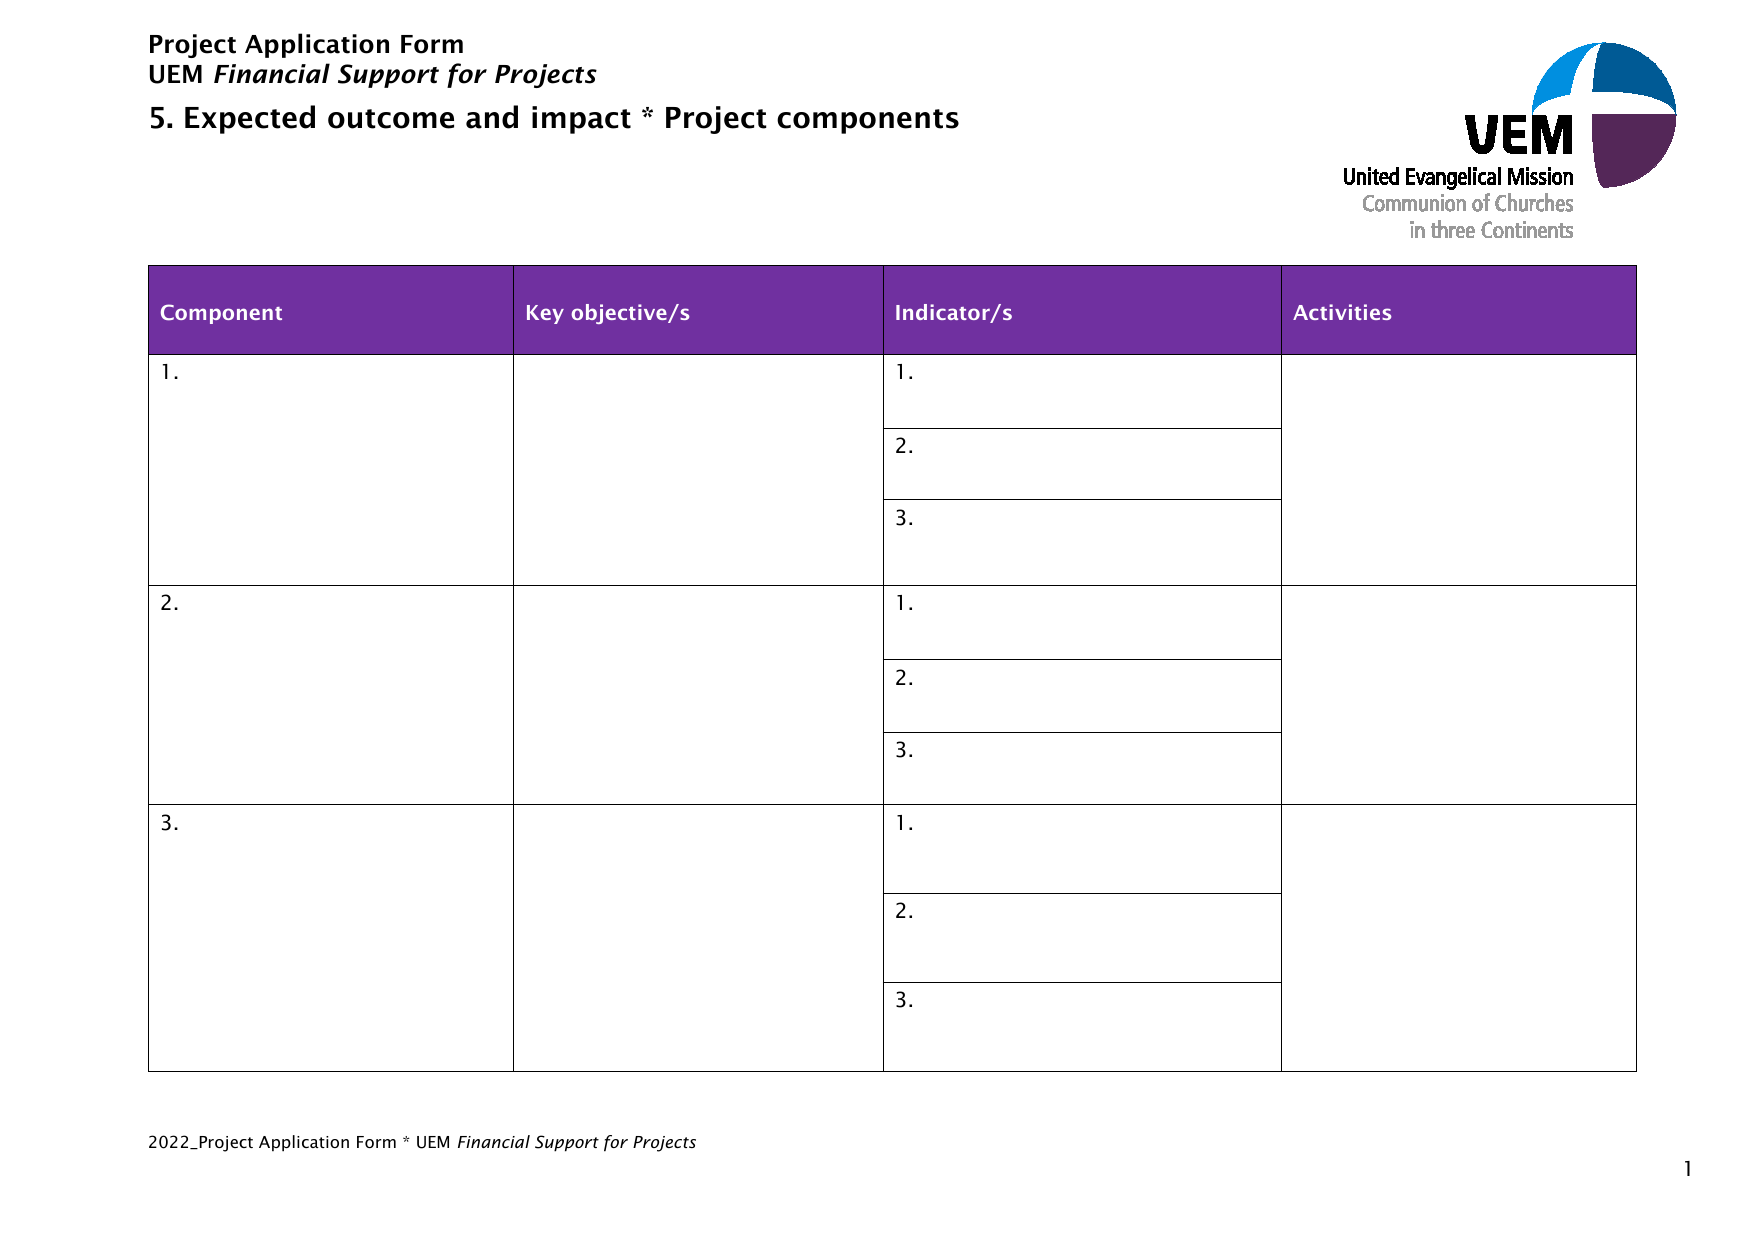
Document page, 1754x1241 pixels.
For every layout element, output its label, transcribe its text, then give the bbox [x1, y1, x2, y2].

table_header Indicator/s [884, 266, 1281, 354]
table_cell 3. [884, 983, 1281, 1071]
table_cell 2. [149, 586, 513, 804]
table_cell 1. [884, 355, 1281, 428]
table_cell [514, 355, 883, 584]
table_header Component [149, 266, 513, 354]
table_cell 3. [884, 733, 1281, 804]
table_cell 1. [884, 805, 1281, 893]
table_cell 1. [884, 586, 1281, 659]
table_cell 2. [884, 660, 1281, 732]
table_cell [1282, 586, 1636, 804]
table_cell 3. [884, 500, 1281, 584]
table_cell [1282, 805, 1636, 1071]
table_cell 1. [149, 355, 513, 584]
table_header Activities [1282, 266, 1636, 354]
table_cell [1282, 355, 1636, 584]
table_header Key objective/s [514, 266, 883, 354]
table_cell 2. [884, 894, 1281, 982]
table_cell [514, 805, 883, 1071]
table_cell [514, 586, 883, 804]
table_cell 2. [884, 429, 1281, 499]
table_cell 3. [149, 805, 513, 1071]
